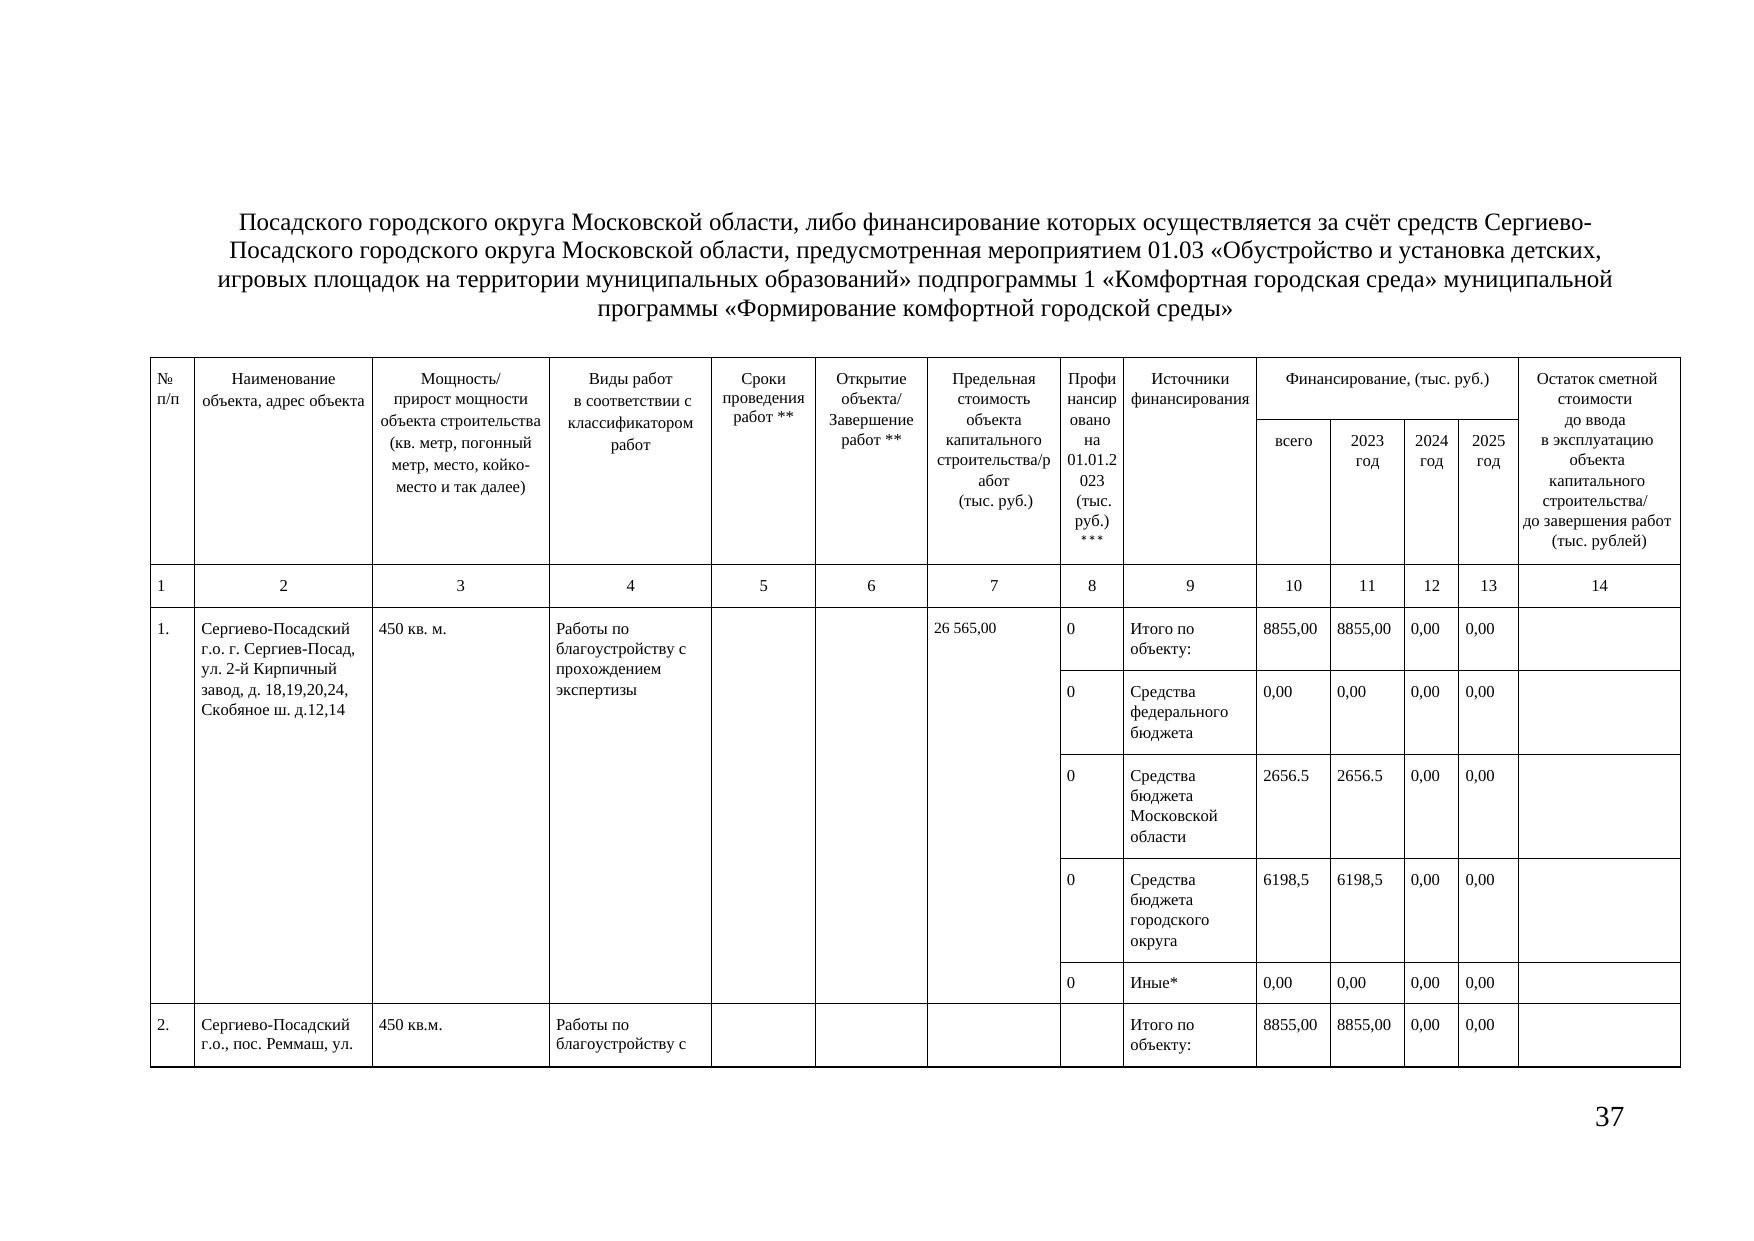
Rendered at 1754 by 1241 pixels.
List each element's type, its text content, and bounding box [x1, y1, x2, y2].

table_cell 6198,5 [1331, 859, 1404, 962]
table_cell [195, 1004, 372, 1066]
table_cell 5 [712, 565, 815, 607]
table_cell [1519, 963, 1680, 1003]
table_header Источники финансирования [1124, 358, 1256, 564]
table_cell Итого по объекту: [1124, 608, 1256, 670]
table_cell 26 565,00 [928, 608, 1060, 1003]
table_cell Иные* [1124, 963, 1256, 1003]
table_cell 0,00 [1459, 608, 1518, 670]
table_cell 13 [1459, 565, 1518, 607]
table_cell 9 [1124, 565, 1256, 607]
table_cell [1519, 859, 1680, 962]
table_cell 0,00 [1331, 671, 1404, 754]
table_cell 0,00 [1405, 963, 1458, 1003]
table_header Финансирование, (тыс. руб.) [1257, 358, 1518, 419]
table_header Открытие объекта/ Завершение работ ** [816, 358, 927, 564]
table_cell Средства бюджета Московской области [1124, 755, 1256, 858]
table_cell [1519, 671, 1680, 754]
table_cell 2 [195, 565, 372, 607]
table_cell 0 [1061, 859, 1123, 962]
table_cell 0 [1061, 963, 1123, 1003]
table_cell 2656.5 [1331, 755, 1404, 858]
table_cell 0,00 [1257, 963, 1330, 1003]
table_cell [1519, 755, 1680, 858]
table_cell 0,00 [1459, 1004, 1518, 1066]
table_cell 8 [1061, 565, 1123, 607]
table_cell 8855,00 [1257, 608, 1330, 670]
table_cell 0,00 [1405, 608, 1458, 670]
table_cell [712, 1004, 815, 1066]
table_cell Сергиево-Посадский г.о. г. Сергиев-Посад, ул. 2-й Кирпичный завод, д. 18,19,20,24, Скобяное ш. д.12,14 [195, 608, 372, 1003]
table_cell 450 кв.м. [373, 1004, 549, 1066]
table_cell 8855,00 [1331, 1004, 1404, 1066]
table_cell всего [1257, 420, 1330, 564]
table_cell 0,00 [1459, 755, 1518, 858]
table_cell 6 [816, 565, 927, 607]
table_cell [816, 1004, 927, 1066]
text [207, 207, 1624, 322]
table_cell 7 [928, 565, 1060, 607]
table_cell 0,00 [1459, 963, 1518, 1003]
table_cell 0,00 [1405, 671, 1458, 754]
table_header Мощность/ прирост мощности объекта строительства (кв. метр, погонный метр, место, койко-место и так далее) [373, 358, 549, 564]
table_cell 10 [1257, 565, 1330, 607]
table_cell 8855,00 [1257, 1004, 1330, 1066]
table_cell 2. [151, 1004, 194, 1066]
table_cell 0,00 [1405, 859, 1458, 962]
table_cell [1519, 1004, 1680, 1066]
table_cell 450 кв. м. [373, 608, 549, 1003]
table_header Остаток сметной стоимости до ввода в эксплуатацию объекта капитального строительства/ до завершения работ (тыс. рублей) [1519, 358, 1680, 564]
table_cell 8855,00 [1331, 608, 1404, 670]
table_cell 1. [151, 608, 194, 1003]
table_cell 11 [1331, 565, 1404, 607]
table_cell 0,00 [1459, 859, 1518, 962]
table_cell Итого по объекту: [1124, 1004, 1256, 1066]
table_header Сроки проведения работ ** [712, 358, 815, 564]
table_cell 3 [373, 565, 549, 607]
table_cell 12 [1405, 565, 1458, 607]
table_cell 2656.5 [1257, 755, 1330, 858]
table_cell 6198,5 [1257, 859, 1330, 962]
table_header № п/п [151, 358, 194, 564]
table_cell [816, 608, 927, 1003]
table_cell [1061, 1004, 1123, 1066]
table_cell [712, 608, 815, 1003]
table_cell 2025 год [1459, 420, 1518, 564]
table_header Профинансировано на 01.01.2023 (тыс. руб.) *** [1061, 358, 1123, 564]
table_cell 0,00 [1257, 671, 1330, 754]
table_cell 14 [1519, 565, 1680, 607]
table_cell 0 [1061, 608, 1123, 670]
table_cell 2023 год [1331, 420, 1404, 564]
table_header Наименование объекта, адрес объекта [195, 358, 372, 564]
table_cell [1519, 608, 1680, 670]
table_cell [928, 1004, 1060, 1066]
table_cell Работы по благоустройству с прохождением экспертизы [550, 608, 711, 1003]
table_cell 0,00 [1459, 671, 1518, 754]
table_cell 4 [550, 565, 711, 607]
table_cell Средства бюджета городского округа [1124, 859, 1256, 962]
table_cell 2024 год [1405, 420, 1458, 564]
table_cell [550, 1004, 711, 1066]
table_cell 0,00 [1405, 1004, 1458, 1066]
table_cell 1 [151, 565, 194, 607]
table_header Виды работ в соответствии с классификатором работ [550, 358, 711, 564]
table_cell Средства федерального бюджета [1124, 671, 1256, 754]
table_cell 0 [1061, 755, 1123, 858]
table_cell 0,00 [1405, 755, 1458, 858]
table_header Предельная стоимость объекта капитального строительства/работ (тыс. руб.) [928, 358, 1060, 564]
table_cell 0,00 [1331, 963, 1404, 1003]
table_cell 0 [1061, 671, 1123, 754]
